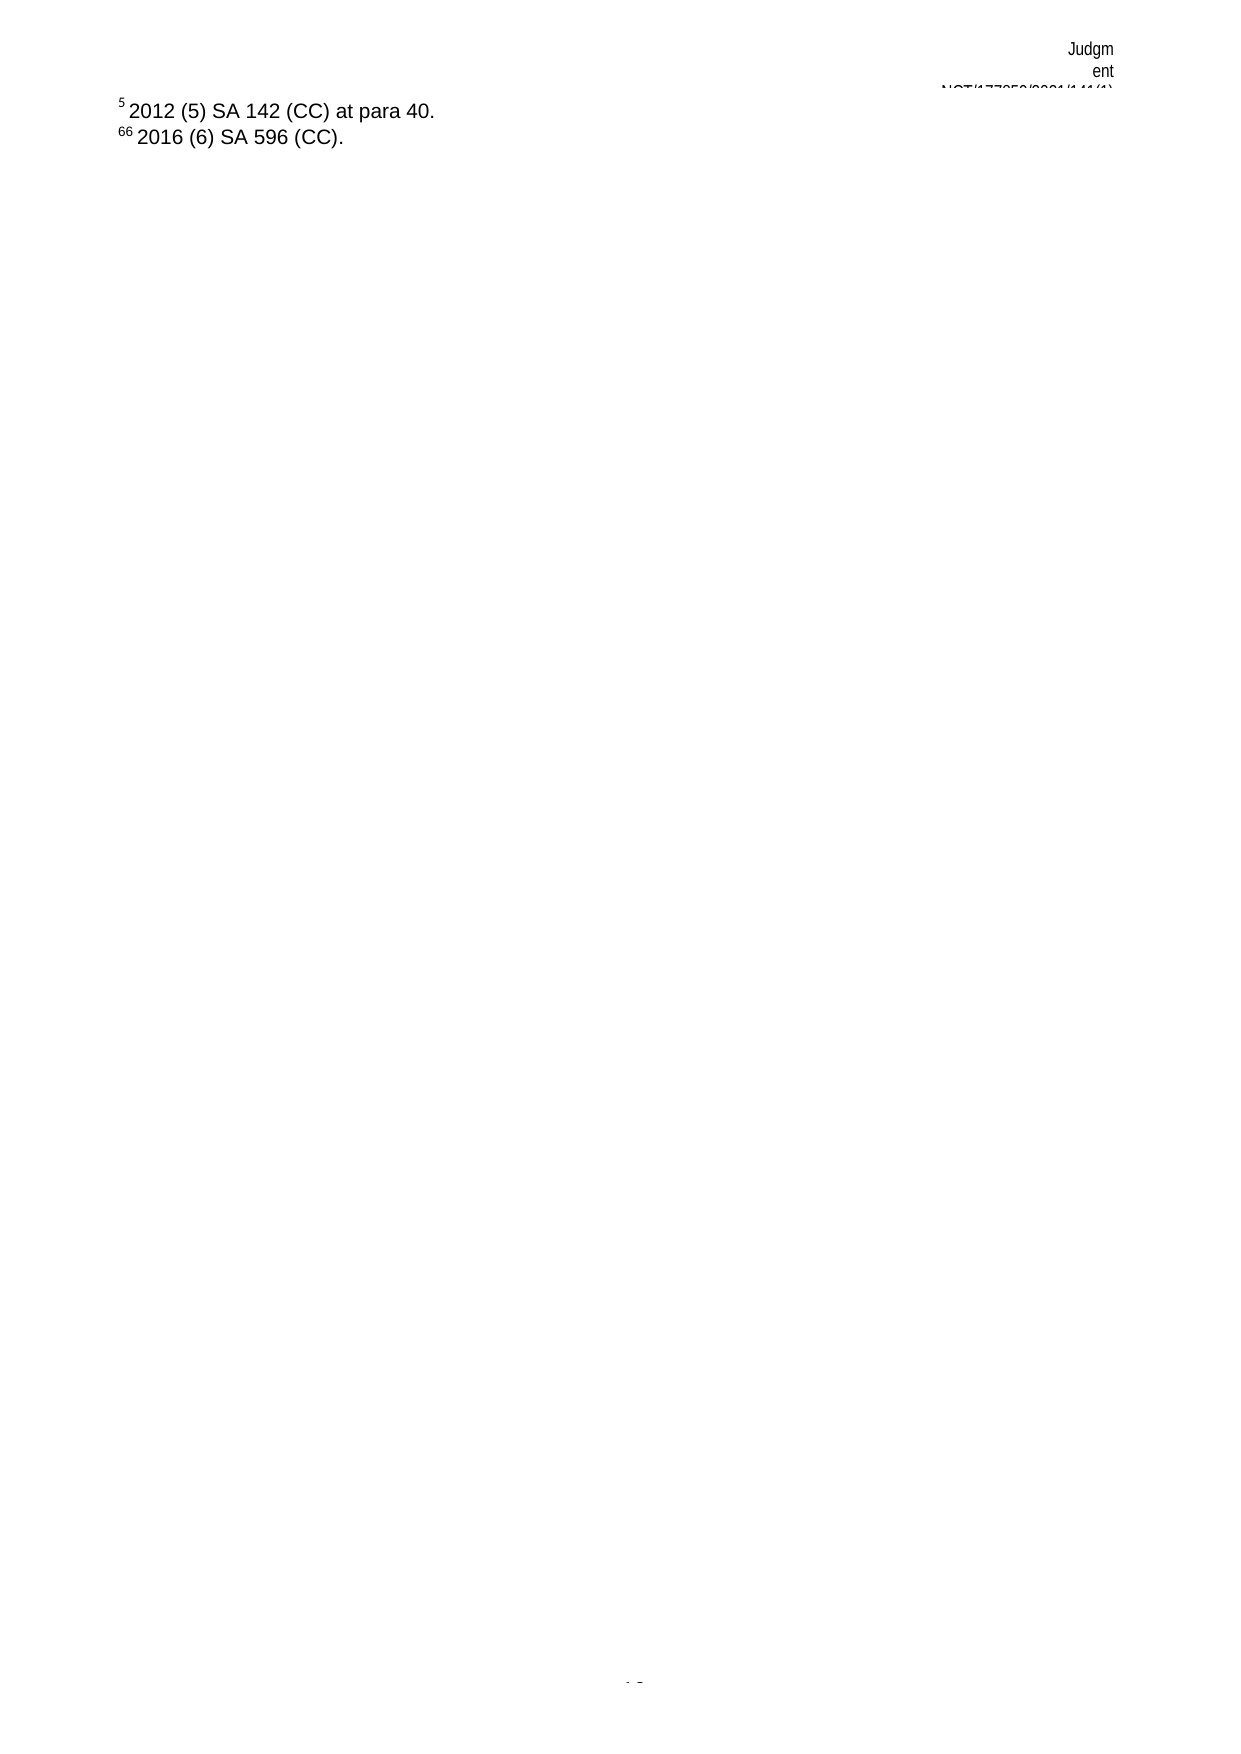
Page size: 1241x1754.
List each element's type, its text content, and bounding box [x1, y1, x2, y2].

text 5 2012 (5) SA 142 (CC) at para 40. [118, 94, 1140, 122]
text 66 2016 (6) SA 596 (CC). [118, 124, 1140, 148]
